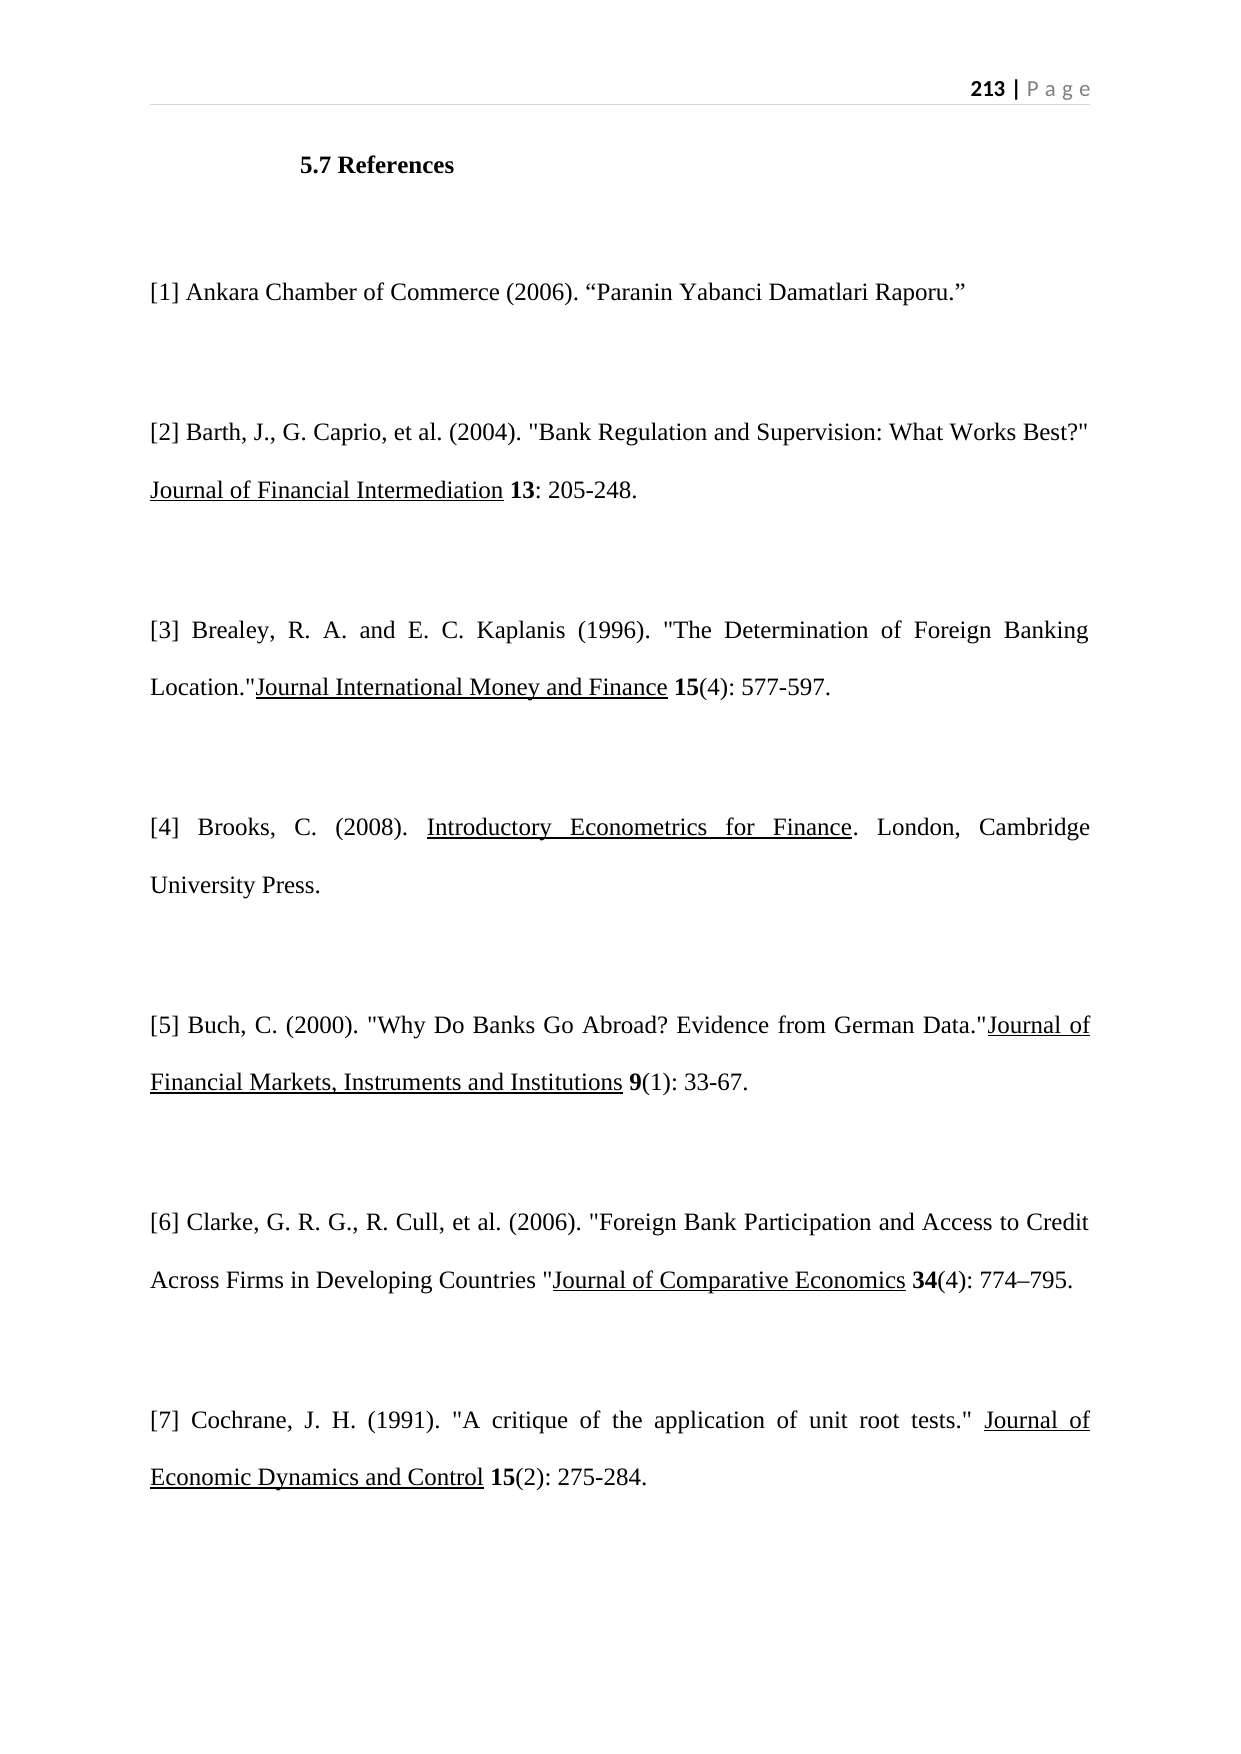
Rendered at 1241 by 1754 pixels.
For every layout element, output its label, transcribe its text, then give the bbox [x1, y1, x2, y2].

text [3] Brealey, R. A. and E. C. Kaplanis (1996). "The Determination of Foreign Banking Location."Journal International Money and Finance 15(4): 577-597. [150, 615, 1090, 701]
text [4] Brooks, C. (2008). Introductory Econometrics for Finance. London, Cambridge University Press. [150, 812, 1090, 899]
text [7] Cochrane, J. H. (1991). "A critique of the application of unit root tests." Journal of Economic Dynamics and Control 15(2): 275-284. [150, 1405, 1090, 1491]
text [6] Clarke, G. R. G., R. Cull, et al. (2006). "Foreign Bank Participation and Access to Credit Across Firms in Developing Countries "Journal of Comparative Economics 34(4): 774–795. [150, 1207, 1090, 1294]
text 5.7 References [150, 150, 1090, 179]
text [5] Buch, C. (2000). "Why Do Banks Go Abroad? Evidence from German Data."Journal of Financial Markets, Instruments and Institutions 9(1): 33-67. [150, 1010, 1090, 1096]
text [1] Ankara Chamber of Commerce (2006). “Paranin Yabanci Damatlari Raporu.” [150, 277, 1090, 306]
text [2] Barth, J., G. Caprio, et al. (2004). "Bank Regulation and Supervision: What Works Best?" Journal of Financial Intermediation 13: 205-248. [150, 417, 1090, 504]
